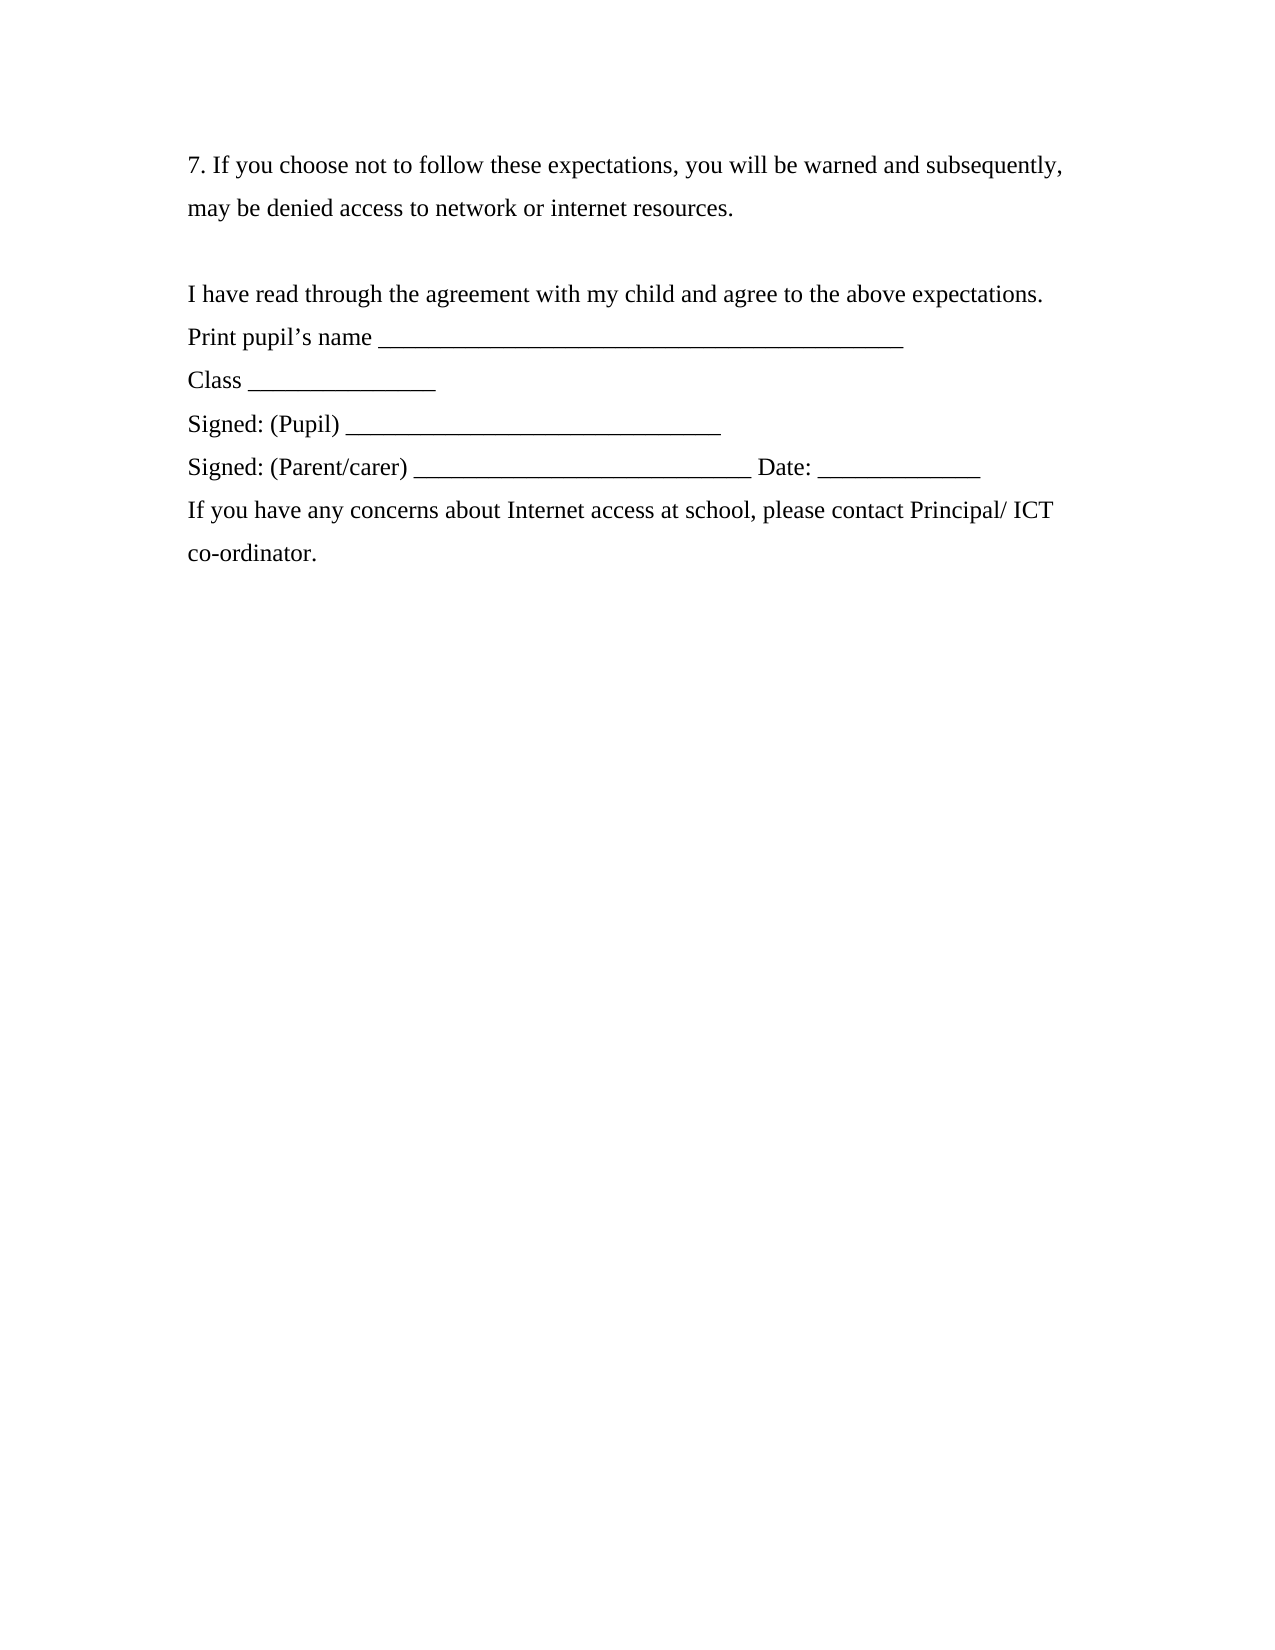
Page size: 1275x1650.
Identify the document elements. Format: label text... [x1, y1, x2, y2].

text Class _______________ [187, 366, 1087, 394]
text 7. If you choose not to follow these expectations, you will be warned and subsequently, may be denied access to network or internet resources. [187, 150, 1087, 222]
text Signed: (Pupil) ______________________________ [187, 409, 1087, 437]
text I have read through the agreement with my child and agree to the above expectations. [187, 279, 1087, 308]
text If you have any concerns about Internet access at school, please contact Principal/ ICT co-ordinator. [187, 495, 1087, 567]
text Signed: (Parent/carer) ___________________________ Date: _____________ [187, 452, 1087, 481]
text Print pupil’s name __________________________________________ [187, 322, 1087, 351]
